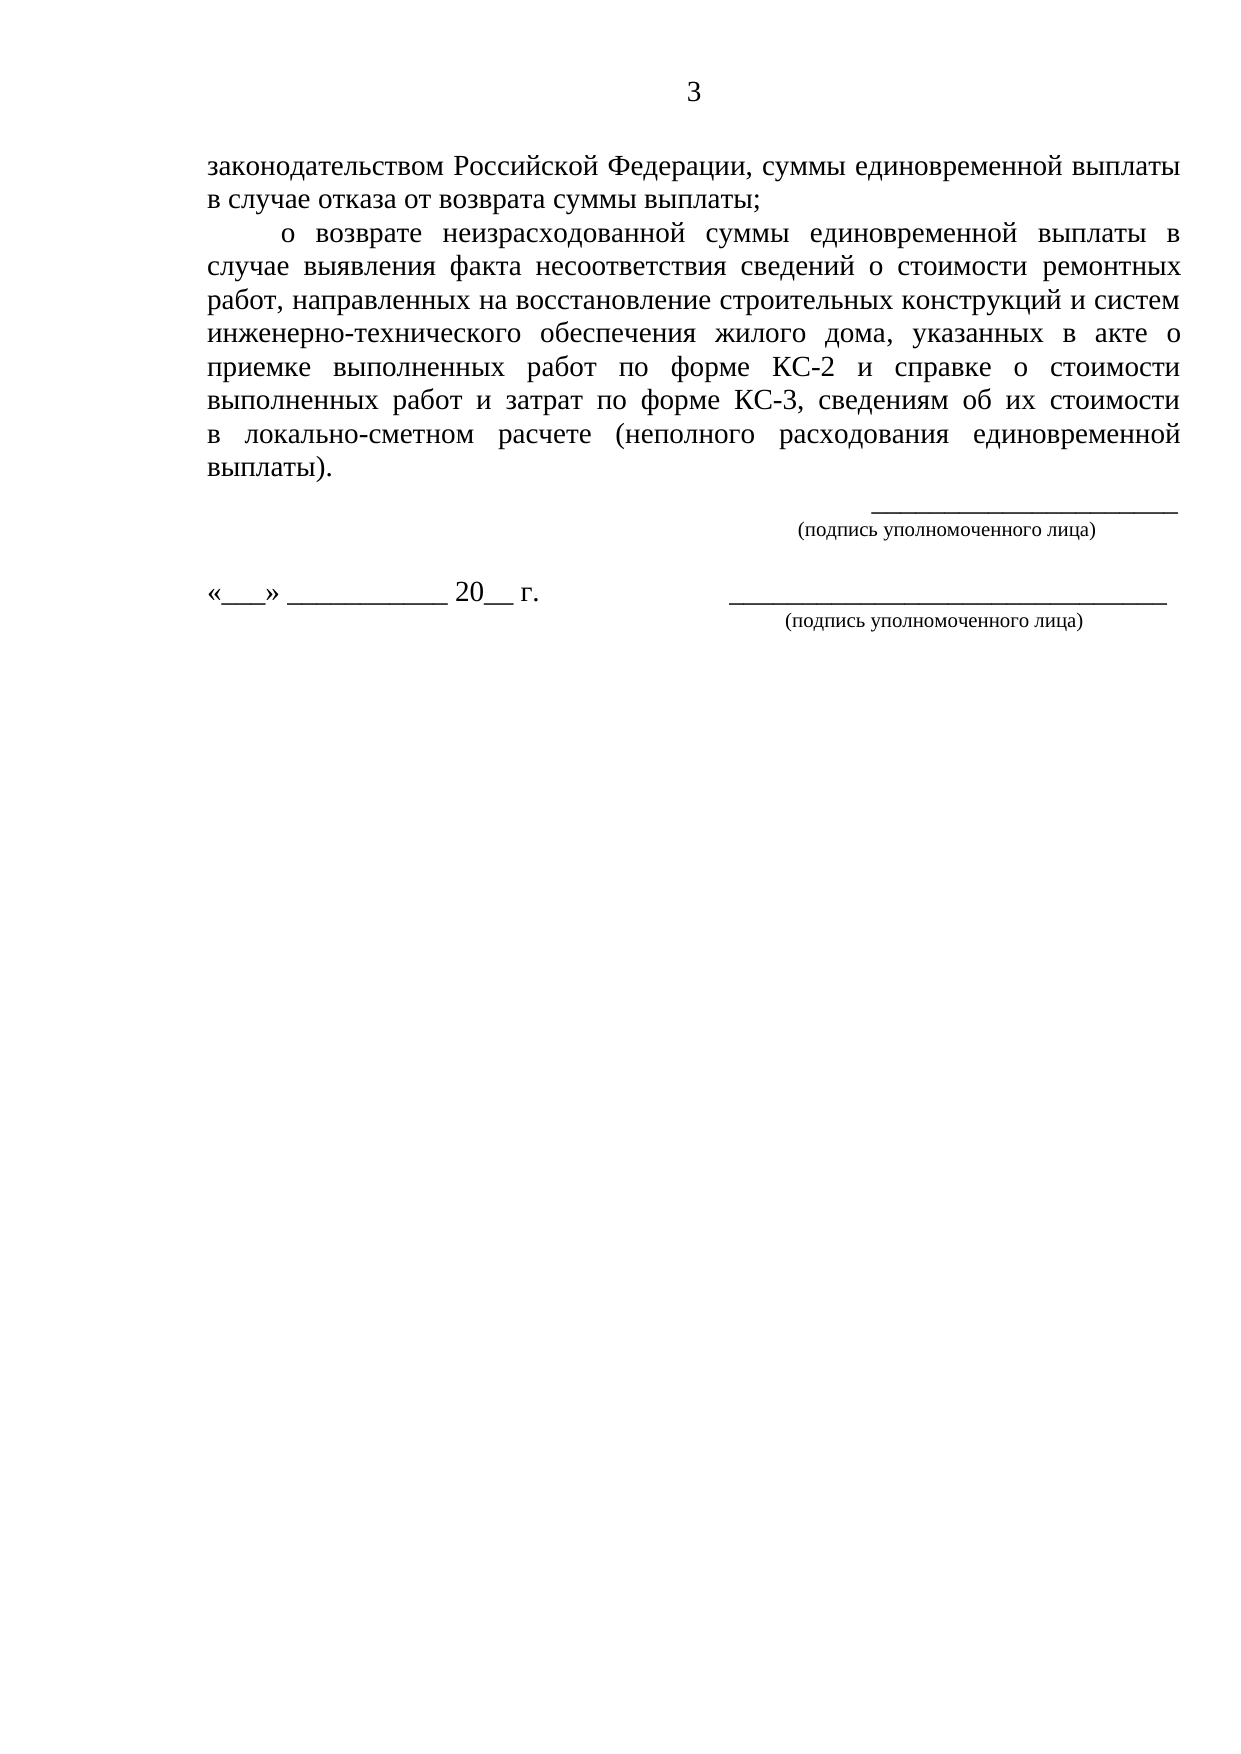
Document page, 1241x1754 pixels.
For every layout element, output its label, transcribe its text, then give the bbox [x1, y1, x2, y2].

text (подпись уполномоченного лица) [207, 608, 1181, 632]
text (подпись уполномоченного лица) [207, 517, 1181, 541]
text «___» ___________ 20__ г. ______________________________ [207, 574, 1181, 608]
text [207, 148, 1181, 215]
text _____________________ [207, 483, 1181, 517]
text о возврате неизрасходованной суммы единовременной выплаты в случае выявления факта несоответствия сведений о стоимости ремонтных работ, направленных на восстановление строительных конструкций и систем инженерно-технического обеспечения жилого дома, указанных в акте о приемке выполненных работ по форме КС-2 и справке о стоимости выполненных работ и затрат по форме КС-3, сведениям об их стоимости в локально-сметном расчете (неполного расходования единовременной выплаты). [207, 215, 1181, 483]
